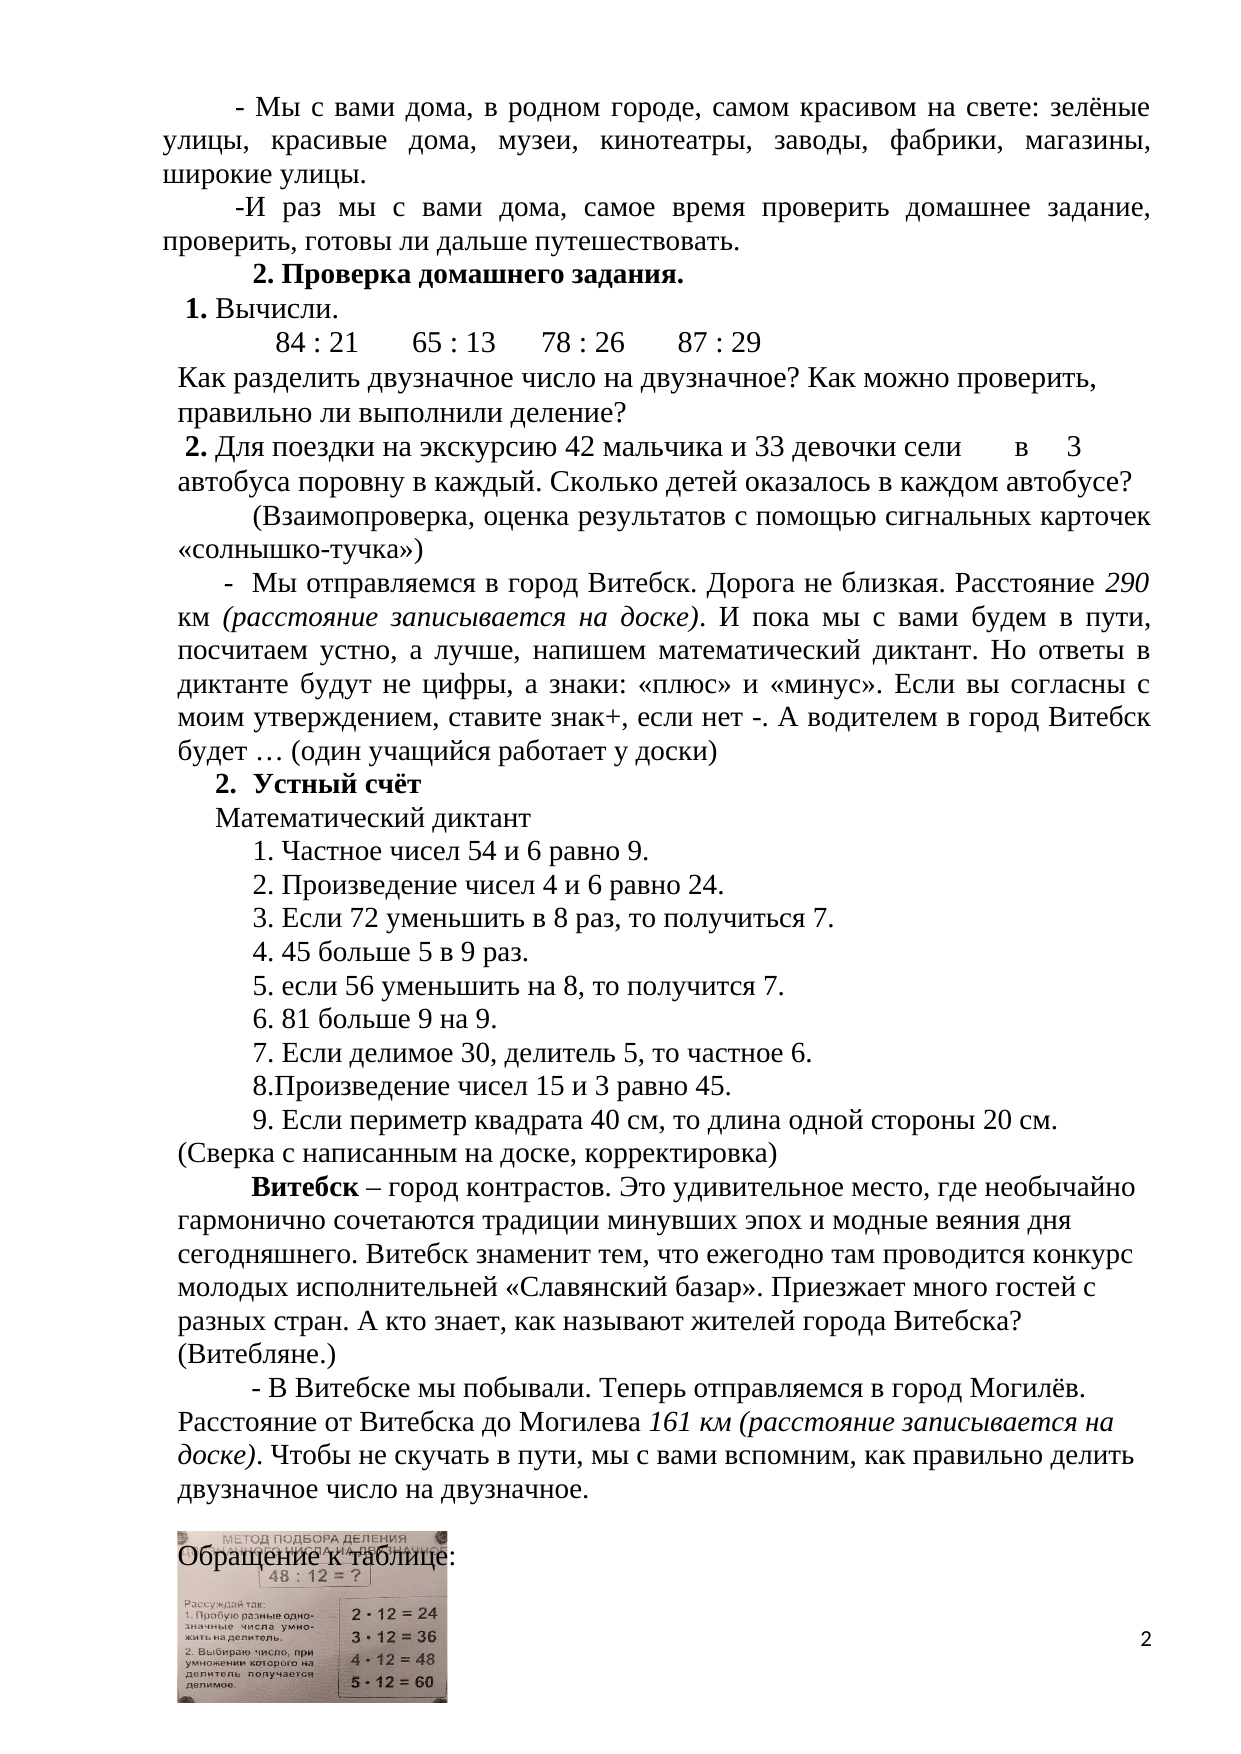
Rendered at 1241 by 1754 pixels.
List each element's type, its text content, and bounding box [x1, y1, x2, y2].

text (Сверка с написанным на доске, корректировка) [177, 1135, 1152, 1169]
text 5. если 56 уменьшить на 8, то получится 7. [252, 968, 1152, 1001]
text 4. 45 больше 5 в 9 раз. [252, 934, 1152, 968]
text 6. 81 больше 9 на 9. [252, 1001, 1152, 1035]
text 2. Произведение чисел 4 и 6 равно 24. [252, 867, 1152, 901]
text 3. Если 72 уменьшить в 8 раз, то получиться 7. [252, 901, 1152, 934]
text 8.Произведение чисел 15 и 3 равно 45. [252, 1068, 1152, 1102]
text Как разделить двузначное число на двузначное? Как можно проверить, правильно ли выполнили деление? [177, 359, 1152, 429]
text 1. Частное чисел 54 и 6 равно 9. [252, 833, 1152, 867]
text - В Витебске мы побывали. Теперь отправляемся в город Могилёв. Расстояние от Витебска до Могилева 161 км (расстояние записывается на доске). Чтобы не скучать в пути, мы с вами вспомним, как правильно делить двузначное число на двузначное. [177, 1370, 1152, 1504]
text Математический диктант [215, 800, 1152, 833]
text Витебск – город контрастов. Это удивительное место, где необычайно гармонично сочетаются традиции минувших эпох и модные веяния дня сегодняшнего. Витебск знаменит тем, что ежегодно там проводится конкурс молодых исполнительней «Славянский базар». Приезжает много гостей с разных стран. А кто знает, как называют жителей города Витебска? (Витебляне.) [177, 1169, 1152, 1370]
text 2. Для поездки на экскурсию 42 мальчика и 33 девочки сели в 3 автобуса поровну в каждый. Сколько детей оказалось в каждом автобусе? [177, 429, 1152, 498]
picture [177, 1531, 448, 1538]
text - Мы с вами дома, в родном городе, самом красивом на свете: зелёные улицы, красивые дома, музеи, кинотеатры, заводы, фабрики, магазины, широкие улицы. [162, 89, 1152, 189]
list Устный счёт [215, 766, 1152, 800]
text 7. Если делимое 30, делитель 5, то частное 6. [252, 1035, 1152, 1068]
text 1. Вычисли. [177, 290, 1152, 324]
text - Мы отправляемся в город Витебск. Дорога не близкая. Расстояние 290 км (расстояние записывается на доске). И пока мы с вами будем в пути, посчитаем устно, а лучше, напишем математический диктант. Но ответы в диктанте будут не цифры, а знаки: «плюс» и «минус». Если вы согласны с моим утверждением, ставите знак+, если нет -. А водителем в город Витебск будет … (один учащийся работает у доски) [177, 565, 1152, 766]
text -И раз мы с вами дома, самое время проверить домашнее задание, проверить, готовы ли дальше путешествовать. [162, 189, 1152, 256]
text (Взаимопроверка, оценка результатов с помощью сигнальных карточек «солнышко-тучка») [177, 498, 1152, 565]
text 9. Если периметр квадрата 40 см, то длина одной стороны 20 см. [252, 1102, 1152, 1135]
picture [177, 1571, 448, 1703]
text 2. Проверка домашнего задания. [252, 256, 1152, 290]
text 84 : 21 65 : 13 78 : 26 87 : 29 [177, 324, 1152, 359]
text Обращение к таблице: [177, 1538, 1152, 1571]
